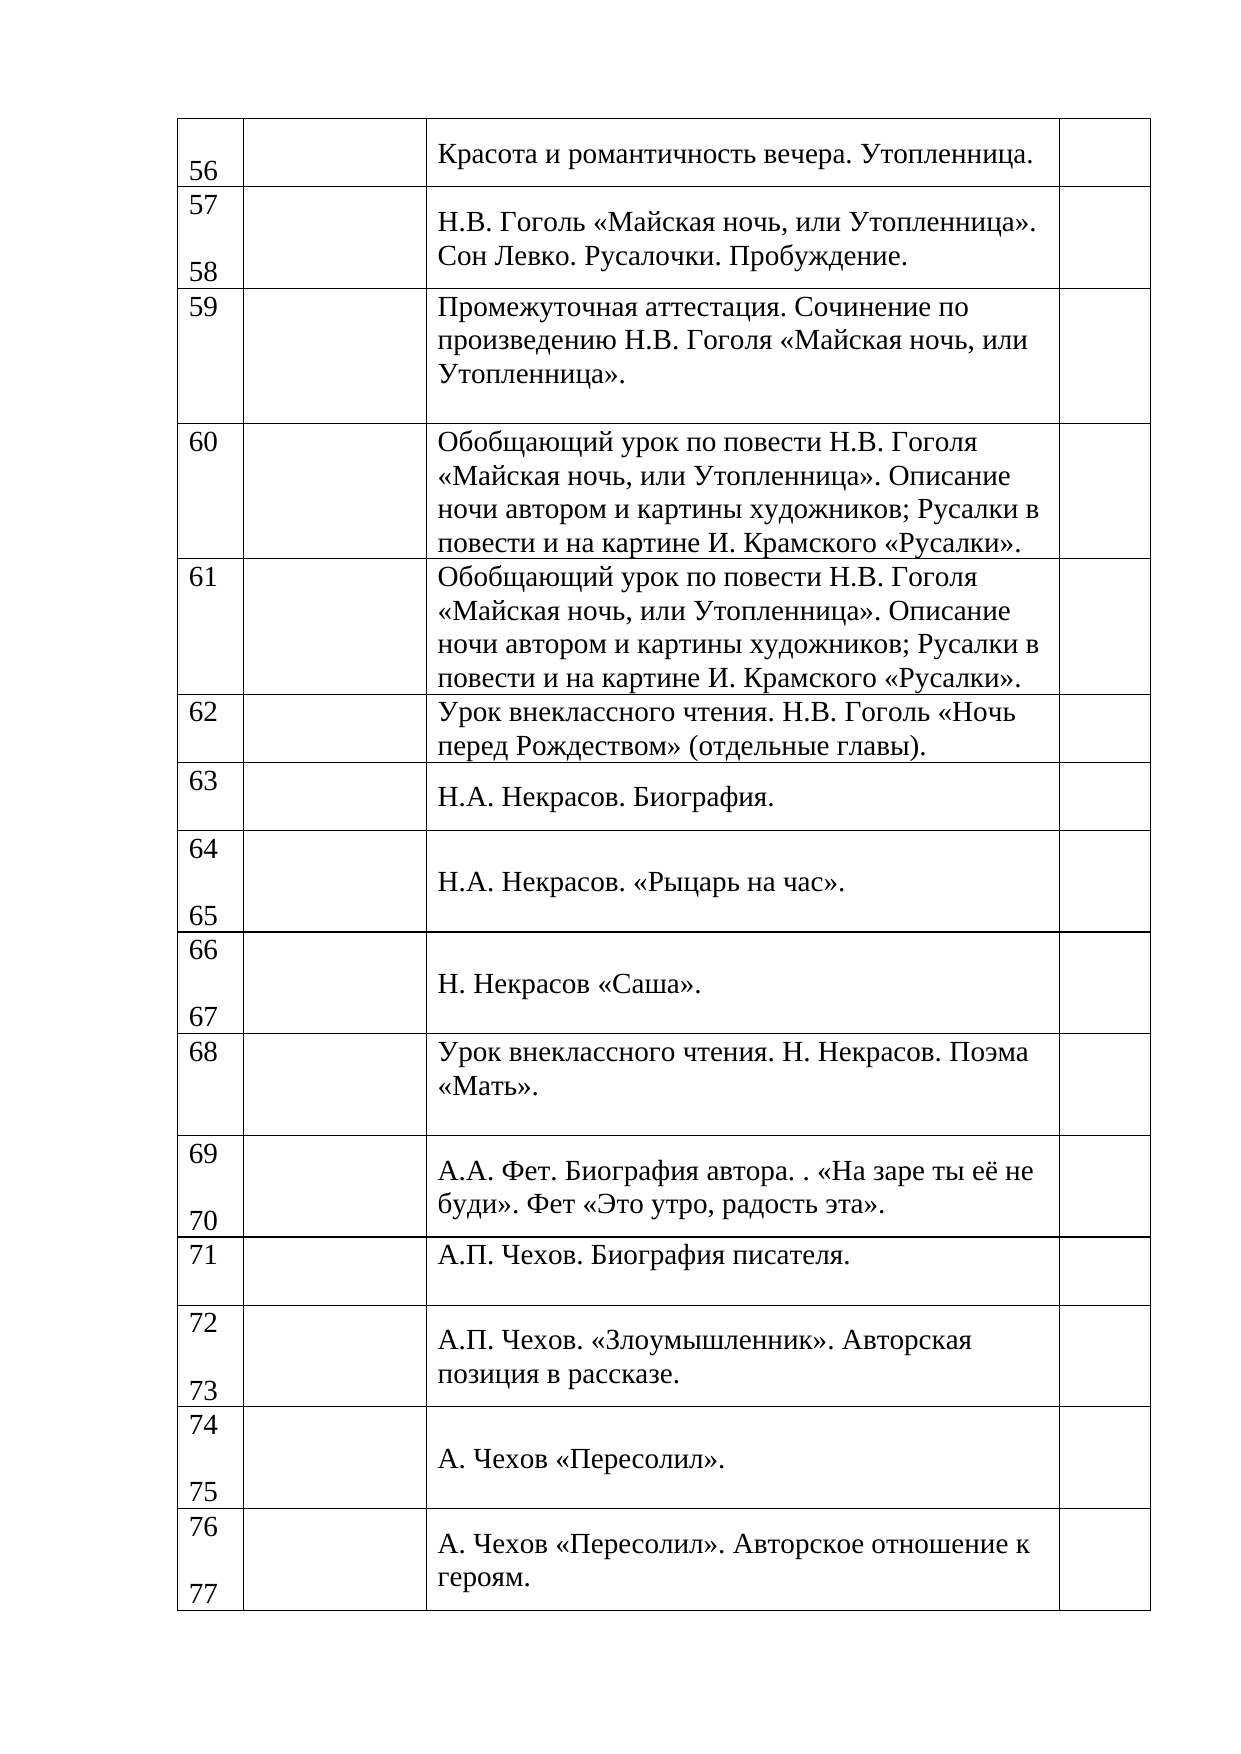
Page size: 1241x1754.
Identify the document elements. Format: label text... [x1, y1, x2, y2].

table_cell 59 [178, 289, 243, 423]
table_cell [244, 559, 426, 693]
table_cell 55 56 [178, 119, 243, 186]
table_cell [244, 763, 426, 830]
table_cell [1060, 1136, 1150, 1236]
table_cell 76 77 [178, 1509, 243, 1609]
table_cell 61 [178, 559, 243, 693]
table_cell 62 [178, 695, 243, 762]
table_cell 64 65 [178, 831, 243, 931]
table_cell 71 [178, 1238, 243, 1304]
table_cell [1060, 424, 1150, 558]
table_cell [244, 831, 426, 931]
table_cell 69 70 [178, 1136, 243, 1236]
table_cell Н.А. Некрасов. «Рыцарь на час». [427, 831, 1059, 931]
table_cell А.А. Фет. Биография автора. . «На заре ты её не буди». Фет «Это утро, радость эта». [427, 1136, 1059, 1236]
table_cell Урок внеклассного чтения. Н. Некрасов. Поэма «Мать». [427, 1034, 1059, 1135]
table_cell [1060, 559, 1150, 693]
table_cell [244, 1136, 426, 1236]
table_cell А. Чехов «Пересолил». [427, 1407, 1059, 1508]
table_cell [244, 1407, 426, 1508]
table_cell Обобщающий урок по повести Н.В. Гоголя «Майская ночь, или Утопленница». Описание ночи автором и картины художников; Русалки в повести и на картине И. Крамского «Русалки». [427, 559, 1059, 693]
table_cell Обобщающий урок по повести Н.В. Гоголя «Майская ночь, или Утопленница». Описание ночи автором и картины художников; Русалки в повести и на картине И. Крамского «Русалки». [427, 424, 1059, 558]
table_cell [244, 1306, 426, 1406]
table_cell Урок внеклассного чтения. Н.В. Гоголь «Ночь перед Рождеством» (отдельные главы). [427, 695, 1059, 762]
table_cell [427, 119, 1059, 186]
table_cell [244, 119, 426, 186]
table_cell [244, 187, 426, 288]
table_cell 63 [178, 763, 243, 830]
table_cell [1060, 933, 1150, 1033]
table_cell Н. Некрасов «Саша». [427, 933, 1059, 1033]
table_cell 72 73 [178, 1306, 243, 1406]
table_cell [244, 1238, 426, 1304]
table_cell 66 67 [178, 933, 243, 1033]
table_cell А. Чехов «Пересолил». Авторское отношение к героям. [427, 1509, 1059, 1609]
table_cell Промежуточная аттестация. Сочинение по произведению Н.В. Гоголя «Майская ночь, или Утопленница». [427, 289, 1059, 423]
table_cell [1060, 1407, 1150, 1508]
table_cell [1060, 1034, 1150, 1135]
table_cell [244, 424, 426, 558]
table_cell [244, 1034, 426, 1135]
table_cell [1060, 187, 1150, 288]
table_cell 57 58 [178, 187, 243, 288]
table_cell 60 [178, 424, 243, 558]
table_cell 68 [178, 1034, 243, 1135]
table_cell 74 75 [178, 1407, 243, 1508]
table_cell [1060, 1306, 1150, 1406]
table_cell Н.В. Гоголь «Майская ночь, или Утопленница». Сон Левко. Русалочки. Пробуждение. [427, 187, 1059, 288]
table_cell [1060, 1509, 1150, 1609]
table_cell [1060, 695, 1150, 762]
table_cell [244, 1509, 426, 1609]
table_cell А.П. Чехов. Биография писателя. [427, 1238, 1059, 1304]
table_cell [244, 695, 426, 762]
table_cell [1060, 763, 1150, 830]
table_cell А.П. Чехов. «Злоумышленник». Авторская позиция в рассказе. [427, 1306, 1059, 1406]
table_cell [1060, 1238, 1150, 1304]
table_cell [1060, 119, 1150, 186]
table_cell Н.А. Некрасов. Биография. [427, 763, 1059, 830]
table_cell [244, 933, 426, 1033]
table_cell [244, 289, 426, 423]
table_cell [1060, 289, 1150, 423]
table_cell [1060, 831, 1150, 931]
